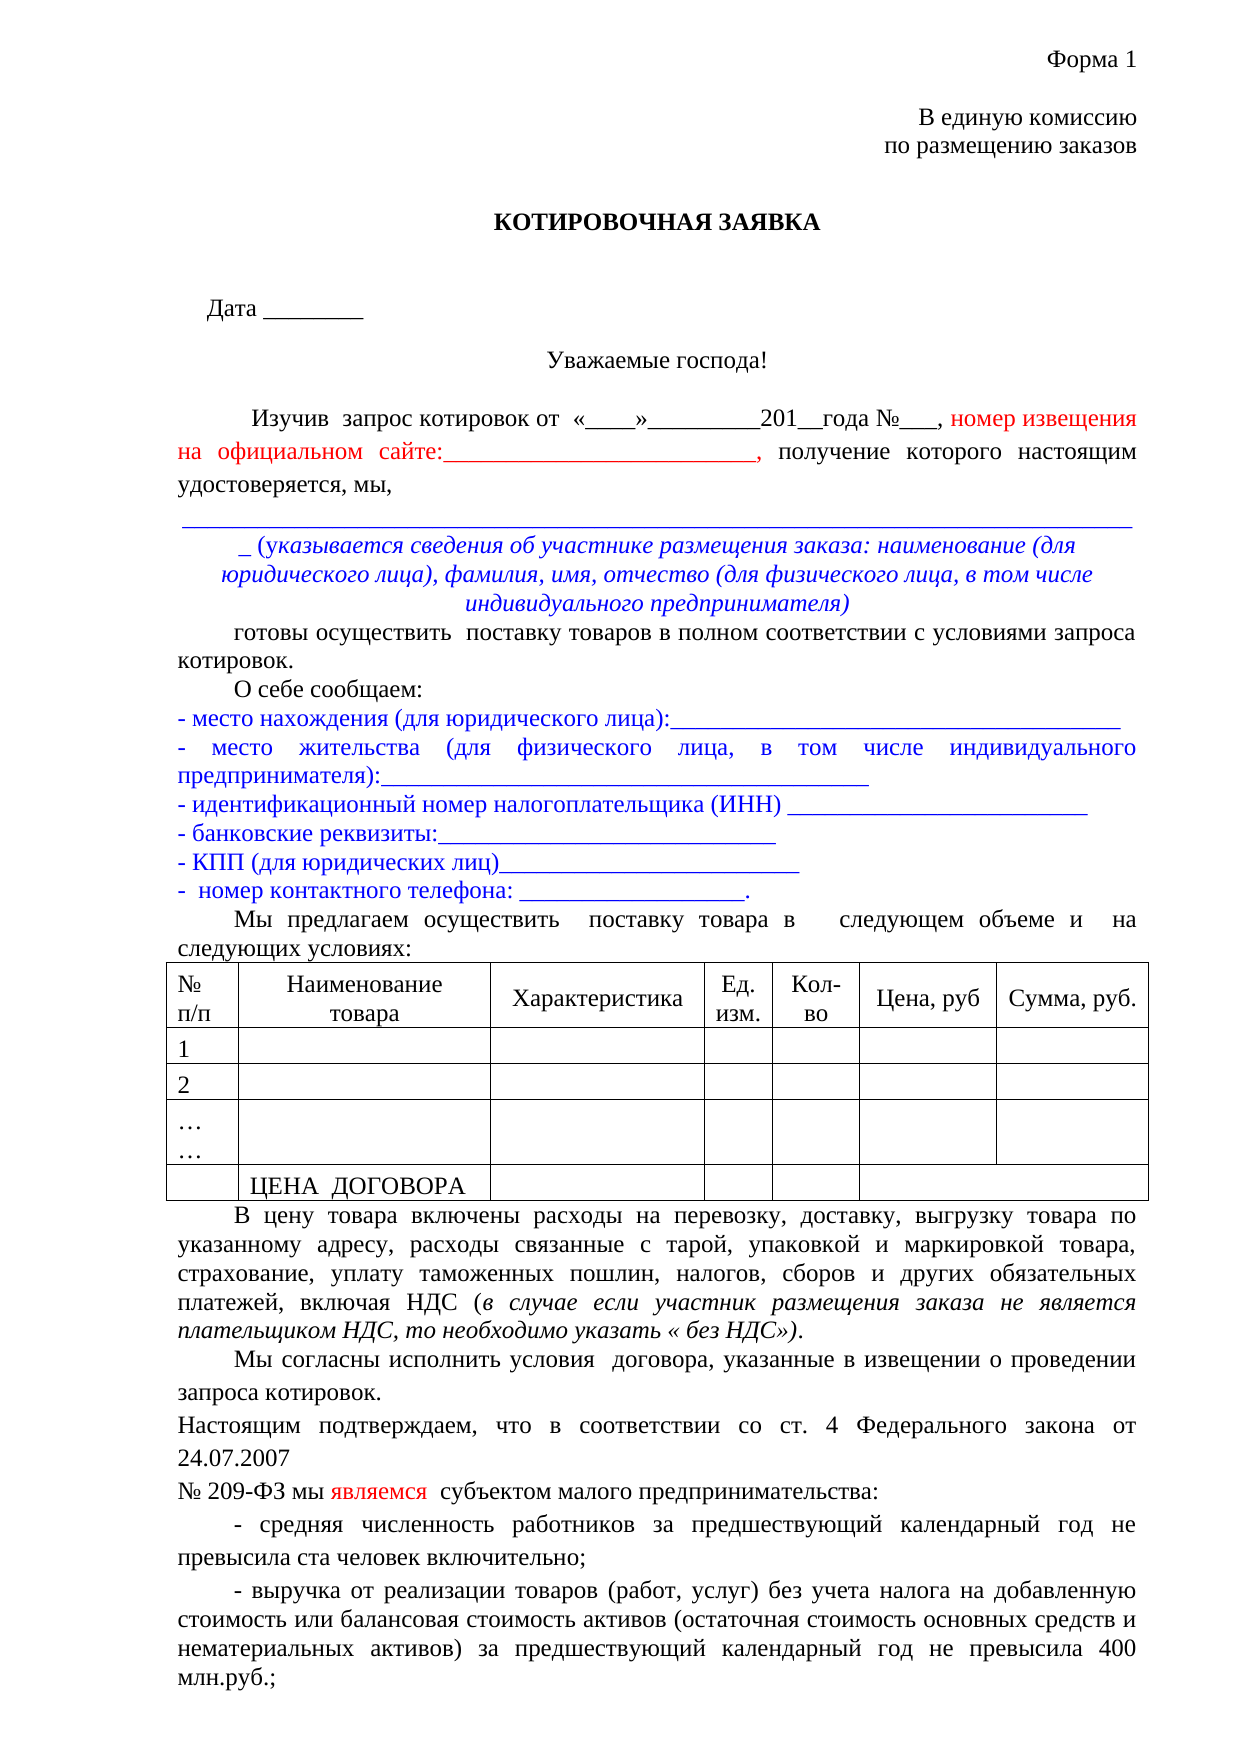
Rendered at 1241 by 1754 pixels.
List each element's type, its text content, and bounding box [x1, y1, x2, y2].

table_cell [491, 1165, 704, 1199]
text Мы предлагаем осуществить поставку товара в следующем объеме и на следующих условиях: [177, 904, 1137, 962]
text - выручка от реализации товаров (работ, услуг) без учета налога на добавленную стоимость или балансовая стоимость активов (остаточная стоимость основных средств и нематериальных активов) за предшествующий календарный год не превысила 400 млн.руб.; [177, 1576, 1137, 1691]
text - средняя численность работников за предшествующий календарный год не превысила ста человек включительно; [177, 1509, 1137, 1571]
table_cell [860, 1028, 996, 1063]
text - КПП (для юридических лиц)________________________ [177, 847, 1137, 876]
text по размещению заказов [177, 131, 1137, 159]
table_header Ед. изм. [705, 963, 772, 1027]
text № 209-ФЗ мы являемся субъектом малого предпринимательства: [177, 1476, 1137, 1505]
table_cell [167, 1165, 238, 1199]
table_header Цена, руб [860, 963, 996, 1027]
text В цену товара включены расходы на перевозку, доставку, выгрузку товара по указанному адресу, расходы связанные с тарой, упаковкой и маркировкой товара, страхование, уплату таможенных пошлин, налогов, сборов и других обязательных платежей, включая НДС (в случае если участник размещения заказа не является плательщиком НДС, то необходимо указать « без НДС»). [177, 1201, 1137, 1344]
text КОТИРОВОЧНАЯ ЗАЯВКА [177, 207, 1137, 235]
text _____________________________________________________________________________ (указывается сведения об участнике размещения заказа: наименование (для юридического лица), фамилия, имя, отчество (для физического лица, в том числе индивидуального предпринимателя) [177, 502, 1137, 617]
text готовы осуществить поставку товаров в полном соответствии с условиями запроса котировок. [177, 617, 1137, 674]
table_cell [773, 1028, 859, 1063]
table_cell [491, 1100, 704, 1163]
table_header Кол-во [773, 963, 859, 1027]
table_header Наименование товара [239, 963, 490, 1027]
table_header № п/п [167, 963, 238, 1027]
table_cell [997, 1064, 1148, 1099]
table_cell [705, 1165, 772, 1199]
table_cell [773, 1100, 859, 1163]
table_header Характеристика [491, 963, 704, 1027]
table_cell [239, 1028, 490, 1063]
text - номер контактного телефона: __________________. [177, 876, 1137, 904]
table_cell [860, 1165, 1148, 1199]
text В единую комиссию [177, 102, 1137, 131]
table_cell [705, 1028, 772, 1063]
text О себе сообщаем: [177, 674, 1137, 703]
text Настоящим подтверждаем, что в соответствии со ст. 4 Федерального закона от 24.07.2007 [177, 1410, 1137, 1472]
table_cell [773, 1064, 859, 1099]
table_cell [491, 1064, 704, 1099]
text - банковские реквизиты:___________________________ [177, 818, 1137, 847]
table_cell [705, 1100, 772, 1163]
text Форма 1 [177, 44, 1137, 73]
table_cell [997, 1100, 1148, 1163]
table_cell 1 [167, 1028, 238, 1063]
table_cell [491, 1028, 704, 1063]
table_header Сумма, руб. [997, 963, 1148, 1027]
table_cell [997, 1028, 1148, 1063]
text Изучив запрос котировок от «____»_________201__года №___, номер извещения на официальном сайте:_________________________, получение которого настоящим удостоверяется, мы, [177, 403, 1137, 498]
text Мы согласны исполнить условия договора, указанные в извещении о проведении запроса котировок. [177, 1344, 1137, 1406]
text Уважаемые господа! [177, 345, 1137, 374]
table_cell [860, 1100, 996, 1163]
table_cell [239, 1100, 490, 1163]
text Дата ________ [207, 293, 1137, 322]
text - место жительства (для физического лица, в том числе индивидуального предпринимателя):_______________________________________ [177, 732, 1137, 789]
table_cell ЦЕНА ДОГОВОРА [239, 1165, 490, 1199]
text - место нахождения (для юридического лица):____________________________________ [177, 703, 1137, 732]
table_cell 2 [167, 1064, 238, 1099]
text - идентификационный номер налогоплательщика (ИНН) ________________________ [177, 789, 1137, 818]
table_cell [773, 1165, 859, 1199]
table_cell [860, 1064, 996, 1099]
table_cell [239, 1064, 490, 1099]
table_cell …… [167, 1100, 238, 1163]
table_cell [705, 1064, 772, 1099]
